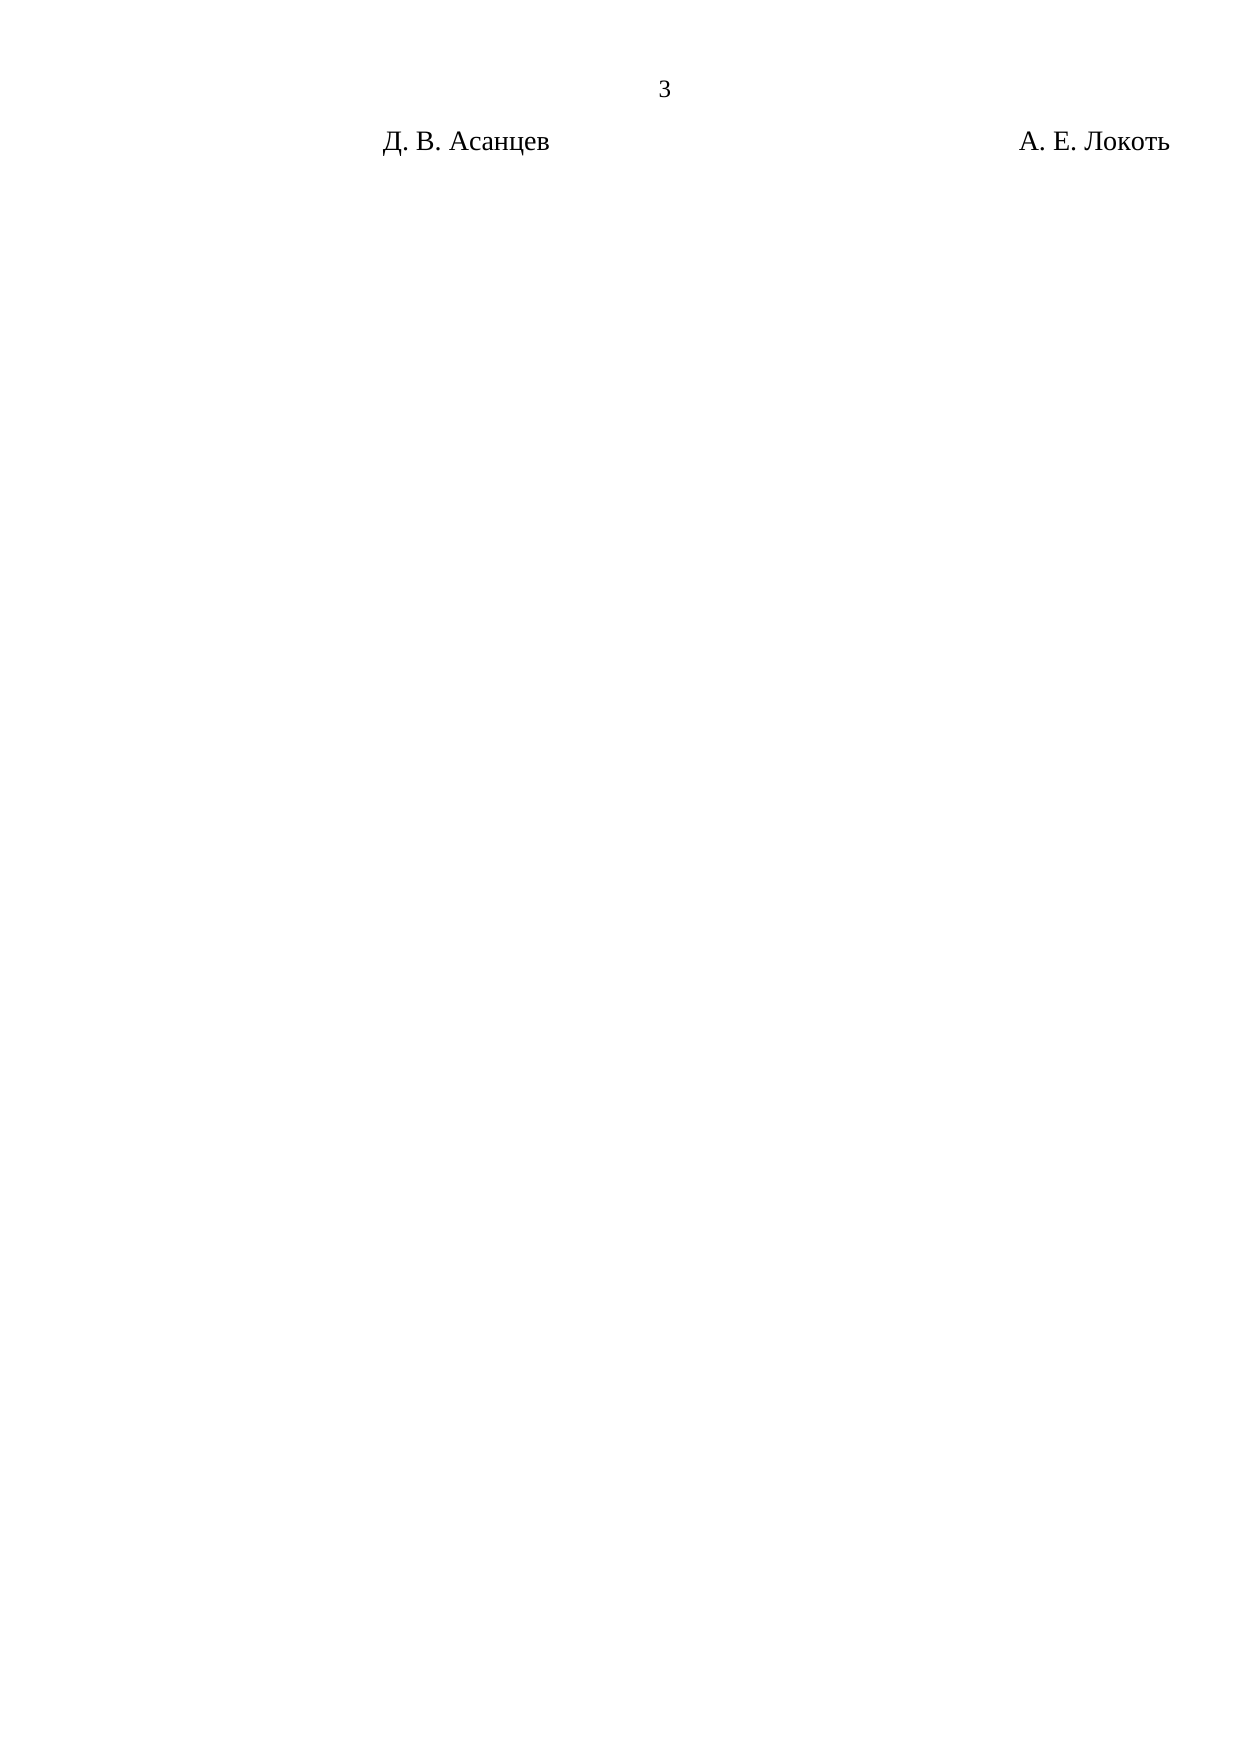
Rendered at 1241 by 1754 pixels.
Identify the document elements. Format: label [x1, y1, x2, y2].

table_header [561, 124, 1181, 193]
table_header [133, 124, 561, 193]
